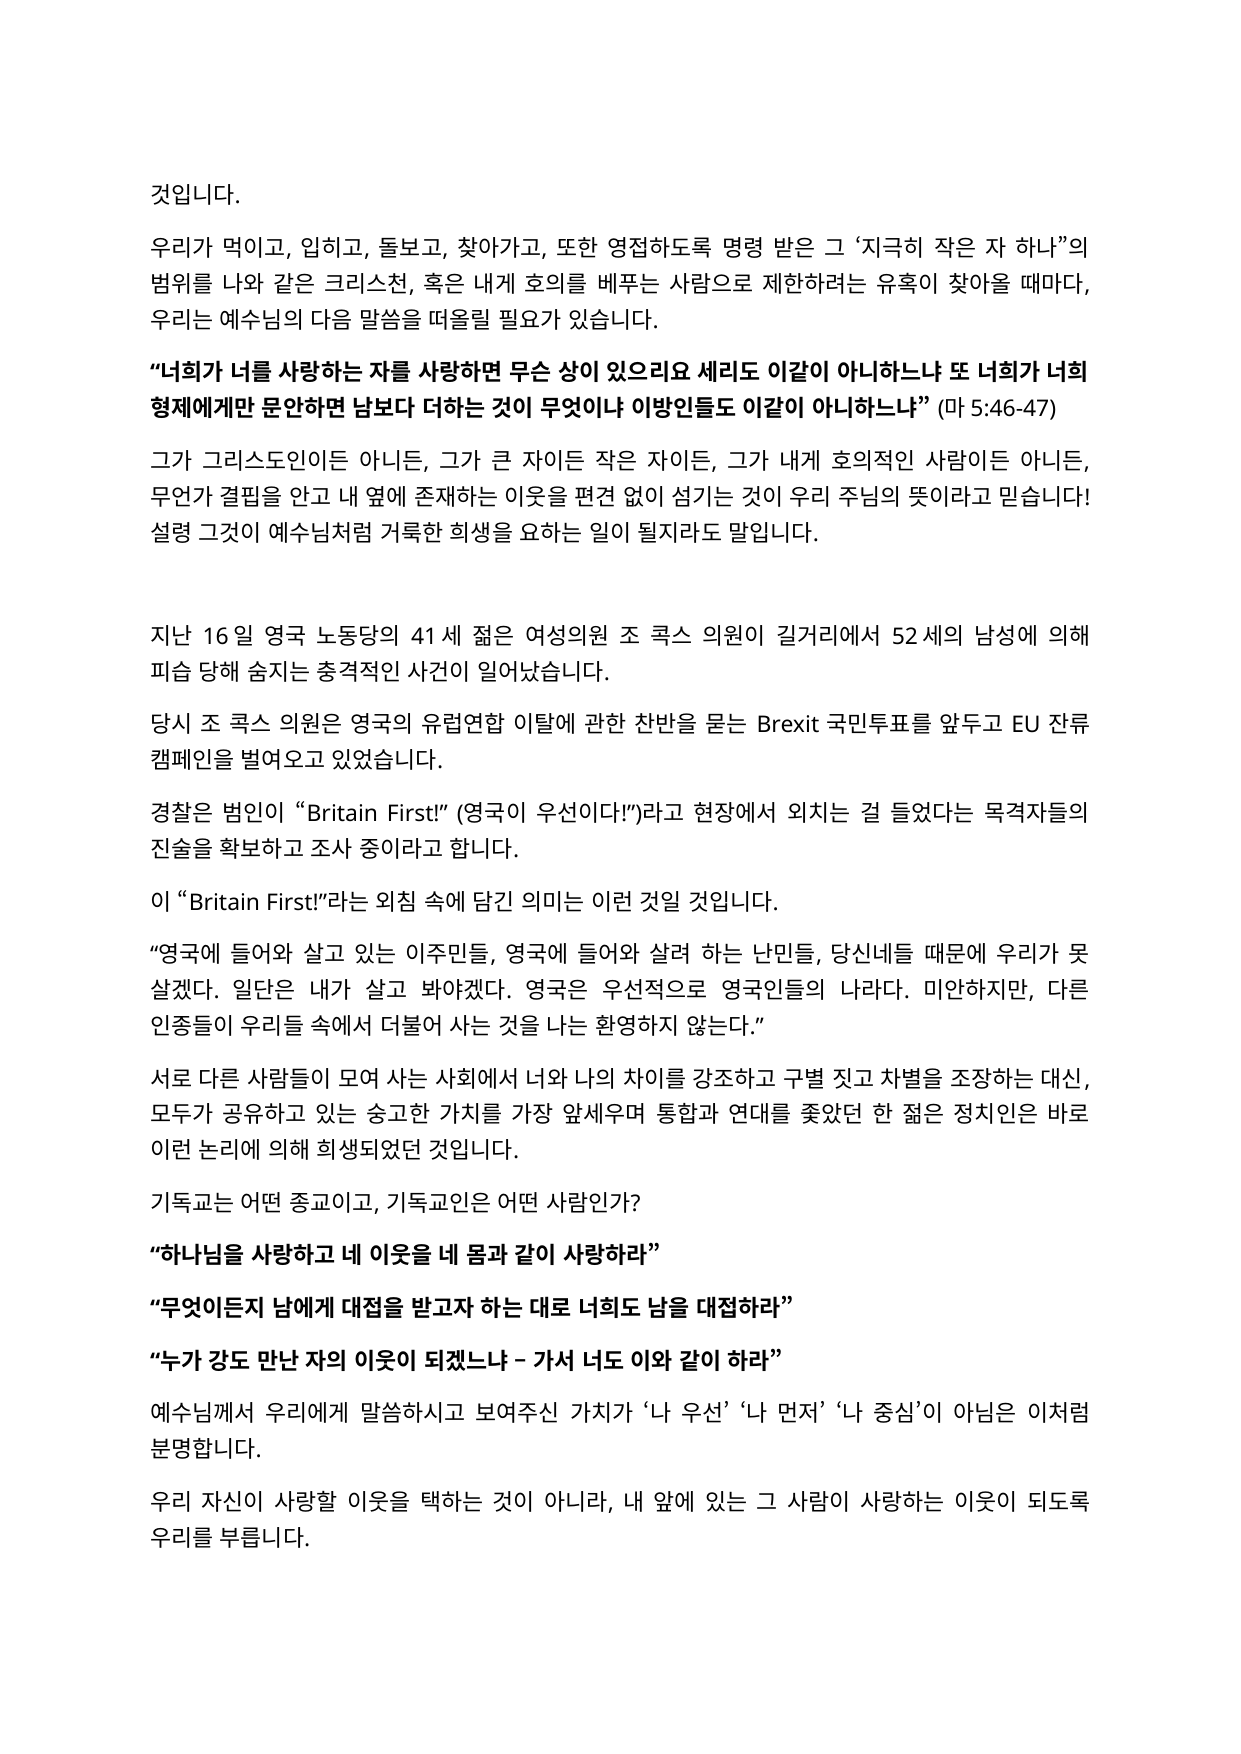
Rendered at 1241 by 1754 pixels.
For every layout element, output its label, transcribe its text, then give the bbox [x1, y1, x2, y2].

text 서로 다른 사람들이 모여 사는 사회에서 너와 나의 차이를 강조하고 구별 짓고 차별을 조장하는 대신, 모두가 공유하고 있는 숭고한 가치를 가장 앞세우며 통합과 연대를 좇았던 한 젊은 정치인은 바로 이런 논리에 의해 희생되었던 것입니다. [150, 1060, 1090, 1166]
text “누가 강도 만난 자의 이웃이 되겠느냐 – 가서 너도 이와 같이 하라” [150, 1343, 1090, 1376]
text “너희가 너를 사랑하는 자를 사랑하면 무슨 상이 있으리요 세리도 이같이 아니하느냐 또 너희가 너희 형제에게만 문안하면 남보다 더하는 것이 무엇이냐 이방인들도 이같이 아니하느냐” (마5:46-47) [150, 354, 1090, 423]
text 이 “Britain First!”라는 외침 속에 담긴 의미는 이런 것일 것입니다. [150, 883, 1090, 917]
text 우리 자신이 사랑할 이웃을 택하는 것이 아니라, 내 앞에 있는 그 사람이 사랑하는 이웃이 되도록 우리를 부릅니다. [150, 1484, 1090, 1553]
text 그가 그리스도인이든 아니든, 그가 큰 자이든 작은 자이든, 그가 내게 호의적인 사람이든 아니든, 무언가 결핍을 안고 내 옆에 존재하는 이웃을 편견 없이 섬기는 것이 우리 주님의 뜻이라고 믿습니다! 설령 그것이 예수님처럼 거룩한 희생을 요하는 일이 될지라도 말입니다. [150, 443, 1090, 548]
text “하나님을 사랑하고 네 이웃을 네 몸과 같이 사랑하라” [150, 1237, 1090, 1271]
text 경찰은 범인이 “Britain First!” (영국이 우선이다!”)라고 현장에서 외치는 걸 들었다는 목격자들의 진술을 확보하고 조사 중이라고 합니다. [150, 795, 1090, 864]
text 지난 16일 영국 노동당의 41세 젊은 여성의원 조 콕스 의원이 길거리에서 52세의 남성에 의해 피습 당해 숨지는 충격적인 사건이 일어났습니다. [150, 618, 1090, 687]
text 기독교는 어떤 종교이고, 기독교인은 어떤 사람인가? [150, 1185, 1090, 1218]
text “무엇이든지 남에게 대접을 받고자 하는 대로 너희도 남을 대접하라” [150, 1290, 1090, 1323]
text 예수님께서 우리에게 말씀하시고 보여주신 가치가 ‘나 우선’ ‘나 먼저’ ‘나 중심’이 아님은 이처럼 분명합니다. [150, 1395, 1090, 1464]
text 우리가 먹이고, 입히고, 돌보고, 찾아가고, 또한 영접하도록 명령 받은 그 ‘지극히 작은 자 하나”의 범위를 나와 같은 크리스천, 혹은 내게 호의를 베푸는 사람으로 제한하려는 유혹이 찾아올 때마다, 우리는 예수님의 다음 말씀을 떠올릴 필요가 있습니다. [150, 230, 1090, 335]
text 당시 조 콕스 의원은 영국의 유럽연합 이탈에 관한 찬반을 묻는 Brexit 국민투표를 앞두고 EU 잔류 캠페인을 벌여오고 있었습니다. [150, 706, 1090, 776]
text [150, 177, 1090, 211]
text “영국에 들어와 살고 있는 이주민들, 영국에 들어와 살려 하는 난민들, 당신네들 때문에 우리가 못 살겠다. 일단은 내가 살고 봐야겠다. 영국은 우선적으로 영국인들의 나라다. 미안하지만, 다른 인종들이 우리들 속에서 더불어 사는 것을 나는 환영하지 않는다.” [150, 936, 1090, 1041]
